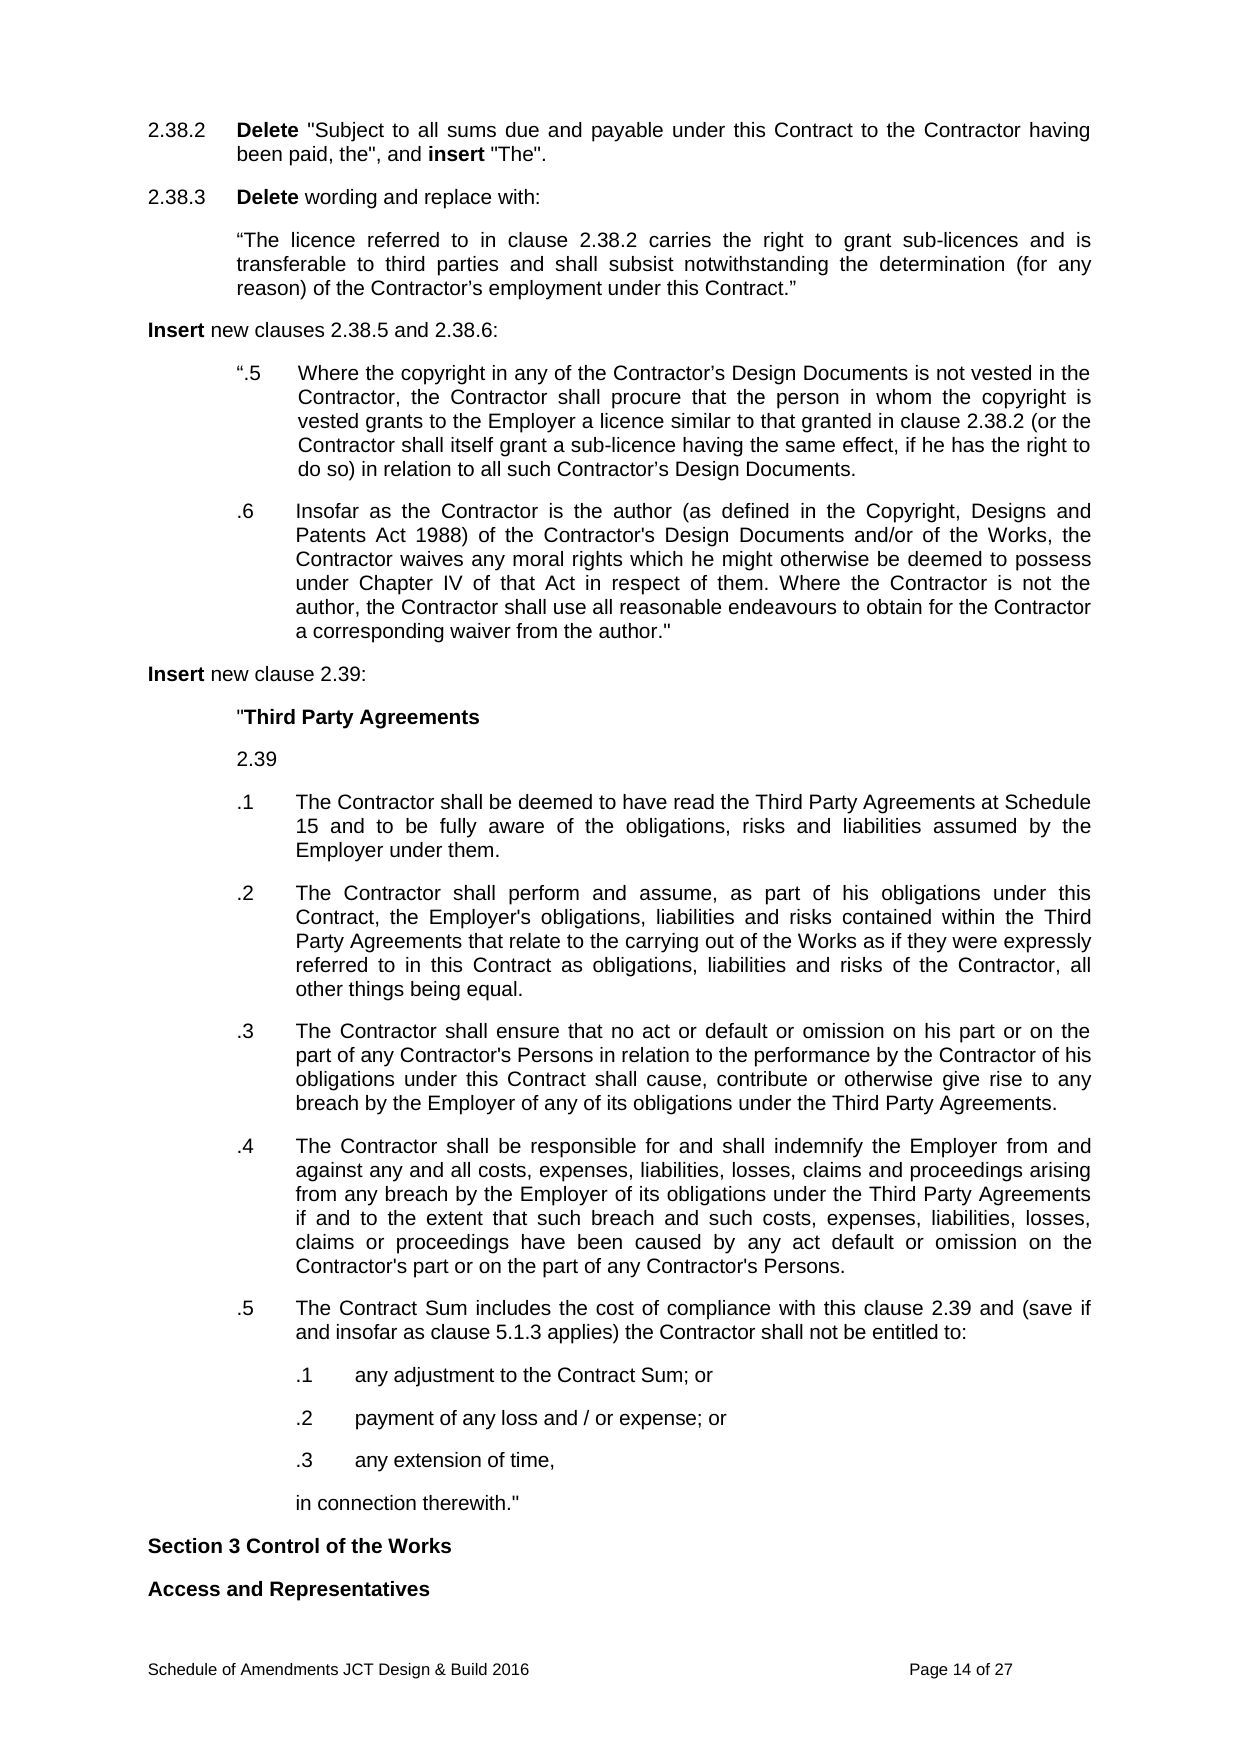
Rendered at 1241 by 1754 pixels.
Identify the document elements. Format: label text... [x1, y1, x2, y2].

text .3 any extension of time, [295, 1448, 1092, 1472]
text Insert new clause 2.39: [148, 662, 1092, 686]
text .1 any adjustment to the Contract Sum; or [295, 1363, 1092, 1387]
text 2.38.2 Delete "Subject to all sums due and payable under this Contract to the Contractor having been paid, the", and insert "The". [148, 118, 1092, 166]
text 2.39 [236, 747, 1092, 771]
text “.5 Where the copyright in any of the Contractor’s Design Documents is not vested in the Contractor, the Contractor shall procure that the person in whom the copyright is vested grants to the Employer a licence similar to that granted in clause 2.38.2 (or the Contractor shall itself grant a sub-licence having the same effect, if he has the right to do so) in relation to all such Contractor’s Design Documents. [148, 361, 1092, 481]
text Access and Representatives [148, 1576, 1092, 1600]
text Section 3 Control of the Works [148, 1534, 1092, 1558]
text .3 The Contractor shall ensure that no act or default or omission on his part or on the part of any Contractor's Persons in relation to the performance by the Contractor of his obligations under this Contract shall cause, contribute or otherwise give rise to any breach by the Employer of any of its obligations under the Third Party Agreements. [236, 1019, 1092, 1115]
text "Third Party Agreements [148, 704, 1092, 728]
text Insert new clauses 2.38.5 and 2.38.6: [148, 318, 1092, 342]
text .5 The Contract Sum includes the cost of compliance with this clause 2.39 and (save if and insofar as clause 5.1.3 applies) the Contractor shall not be entitled to: [236, 1296, 1092, 1344]
text .2 The Contractor shall perform and assume, as part of his obligations under this Contract, the Employer's obligations, liabilities and risks contained within the Third Party Agreements that relate to the carrying out of the Works as if they were expressly referred to in this Contract as obligations, liabilities and risks of the Contractor, all other things being equal. [236, 881, 1092, 1000]
text .1 The Contractor shall be deemed to have read the Third Party Agreements at Schedule 15 and to be fully aware of the obligations, risks and liabilities assumed by the Employer under them. [236, 790, 1092, 862]
text “The licence referred to in clause 2.38.2 carries the right to grant sub-licences and is transferable to third parties and shall subsist notwithstanding the determination (for any reason) of the Contractor’s employment under this Contract.” [236, 227, 1092, 299]
text .6 Insofar as the Contractor is the author (as defined in the Copyright, Designs and Patents Act 1988) of the Contractor's Design Documents and/or of the Works, the Contractor waives any moral rights which he might otherwise be deemed to possess under Chapter IV of that Act in respect of them. Where the Contractor is not the author, the Contractor shall use all reasonable endeavours to obtain for the Contractor a corresponding waiver from the author." [207, 499, 1092, 643]
text in connection therewith." [295, 1491, 1092, 1515]
text 2.38.3 Delete wording and replace with: [148, 185, 1092, 209]
text .4 The Contractor shall be responsible for and shall indemnify the Employer from and against any and all costs, expenses, liabilities, losses, claims and proceedings arising from any breach by the Employer of its obligations under the Third Party Agreements if and to the extent that such breach and such costs, expenses, liabilities, losses, claims or proceedings have been caused by any act default or omission on the Contractor's part or on the part of any Contractor's Persons. [236, 1134, 1092, 1277]
text .2 payment of any loss and / or expense; or [295, 1406, 1092, 1429]
